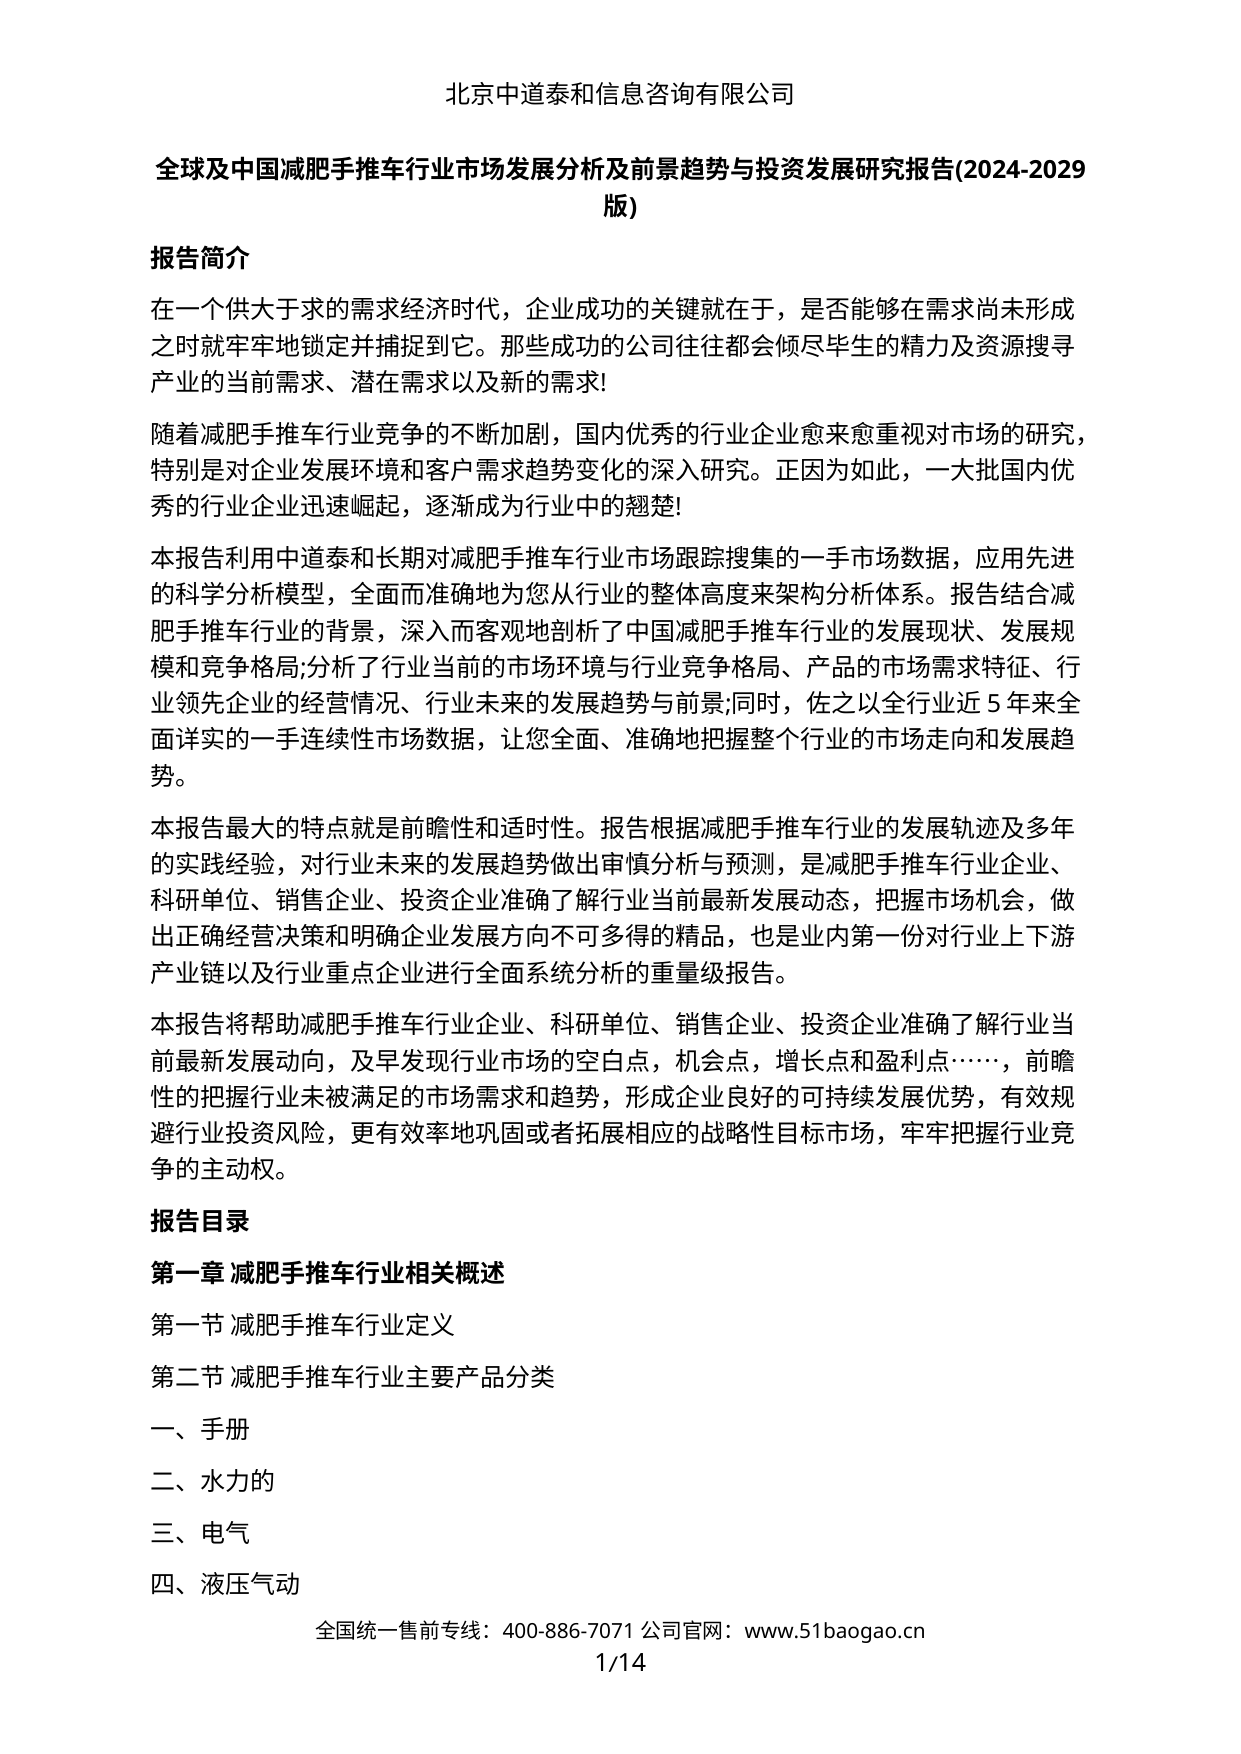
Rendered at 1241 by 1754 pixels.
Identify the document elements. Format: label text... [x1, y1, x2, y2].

text 二、水力的 [150, 1461, 1090, 1497]
text 一、手册 [150, 1409, 1090, 1446]
text 三、电气 [150, 1513, 1090, 1549]
text 全球及中国减肥手推车行业市场发展分析及前景趋势与投资发展研究报告(2024-2029版) [150, 150, 1090, 222]
text 本报告利用中道泰和长期对减肥手推车行业市场跟踪搜集的一手市场数据，应用先进的科学分析模型，全面而准确地为您从行业的整体高度来架构分析体系。报告结合减肥手推车行业的背景，深入而客观地剖析了中国减肥手推车行业的发展现状、发展规模和竞争格局;分析了行业当前的市场环境与行业竞争格局、产品的市场需求特征、行业领先企业的经营情况、行业未来的发展趋势与前景;同时，佐之以全行业近5年来全面详实的一手连续性市场数据，让您全面、准确地把握整个行业的市场走向和发展趋势。 [150, 539, 1090, 792]
text 报告简介 [150, 238, 1090, 274]
text 第一节 减肥手推车行业定义 [150, 1306, 1090, 1342]
text 随着减肥手推车行业竞争的不断加剧，国内优秀的行业企业愈来愈重视对市场的研究，特别是对企业发展环境和客户需求趋势变化的深入研究。正因为如此，一大批国内优秀的行业企业迅速崛起，逐渐成为行业中的翘楚! [150, 414, 1090, 523]
text 本报告将帮助减肥手推车行业企业、科研单位、销售企业、投资企业准确了解行业当前最新发展动向，及早发现行业市场的空白点，机会点，增长点和盈利点……，前瞻性的把握行业未被满足的市场需求和趋势，形成企业良好的可持续发展优势，有效规避行业投资风险，更有效率地巩固或者拓展相应的战略性目标市场，牢牢把握行业竞争的主动权。 [150, 1005, 1090, 1186]
text 本报告最大的特点就是前瞻性和适时性。报告根据减肥手推车行业的发展轨迹及多年的实践经验，对行业未来的发展趋势做出审慎分析与预测，是减肥手推车行业企业、科研单位、销售企业、投资企业准确了解行业当前最新发展动态，把握市场机会，做出正确经营决策和明确企业发展方向不可多得的精品，也是业内第一份对行业上下游产业链以及行业重点企业进行全面系统分析的重量级报告。 [150, 808, 1090, 989]
text 报告目录 [150, 1202, 1090, 1238]
text 在一个供大于求的需求经济时代，企业成功的关键就在于，是否能够在需求尚未形成之时就牢牢地锁定并捕捉到它。那些成功的公司往往都会倾尽毕生的精力及资源搜寻产业的当前需求、潜在需求以及新的需求! [150, 290, 1090, 399]
text 四、液压气动 [150, 1565, 1090, 1601]
text 第二节 减肥手推车行业主要产品分类 [150, 1357, 1090, 1394]
text 第一章 减肥手推车行业相关概述 [150, 1254, 1090, 1290]
